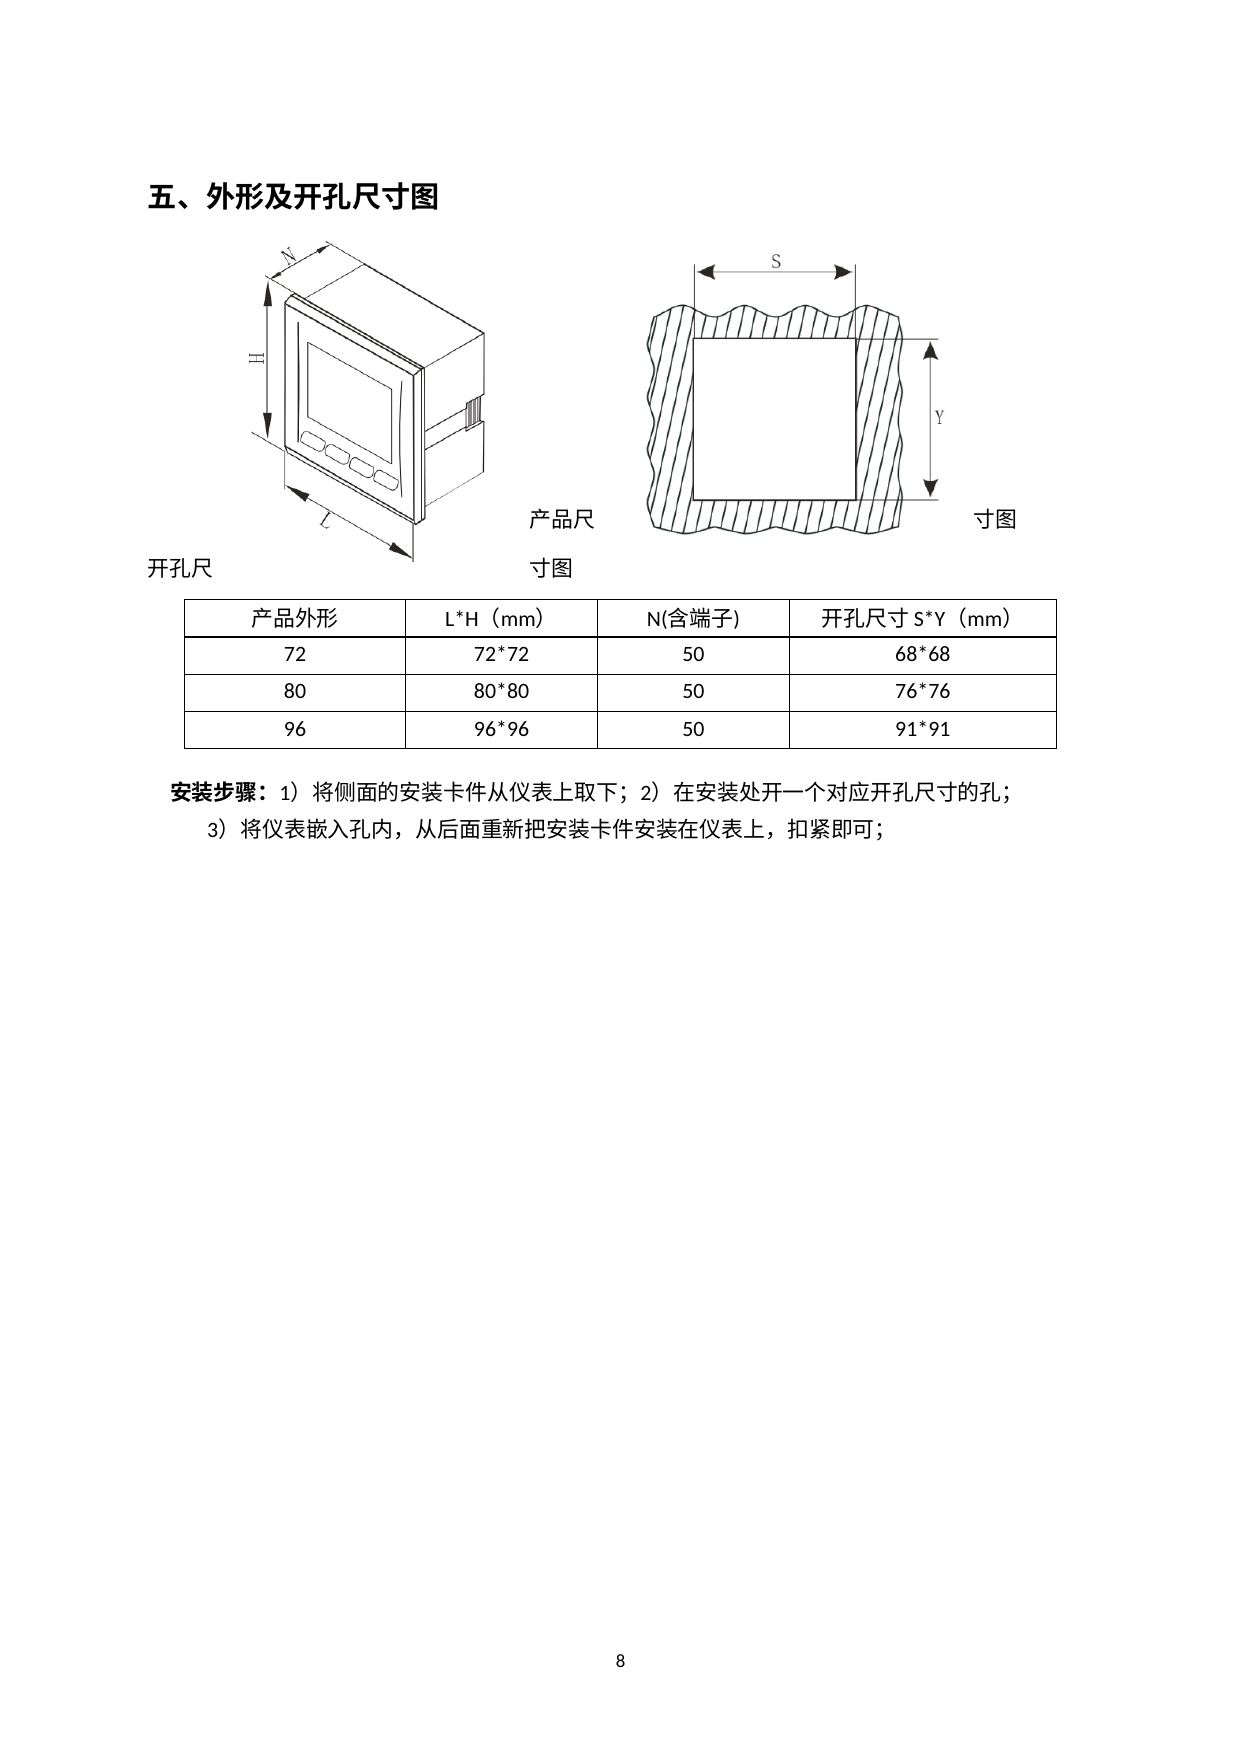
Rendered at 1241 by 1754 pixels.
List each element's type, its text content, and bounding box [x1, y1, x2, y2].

table_cell 68*68 [790, 638, 1056, 674]
table_cell 96*96 [406, 712, 597, 748]
table_header L*H（mm） [406, 600, 597, 636]
table_header 产品外形 [185, 600, 405, 636]
table_cell 72 [185, 638, 405, 674]
table_cell 80*80 [406, 675, 597, 711]
table_header N(含端子) [598, 600, 789, 636]
text 3）将仪表嵌入孔内，从后面重新把安装卡件安装在仪表上，扣紧即可； [148, 811, 1093, 844]
table_header 开孔尺寸S*Y（mm） [790, 600, 1056, 636]
table_cell 50 [598, 638, 789, 674]
table_cell 50 [598, 675, 789, 711]
table_cell 96 [185, 712, 405, 748]
table_cell 50 [598, 712, 789, 748]
picture [232, 235, 511, 562]
text 安装步骤：1）将侧面的安装卡件从仪表上取下；2）在安装处开一个对应开孔尺寸的孔； [148, 774, 1093, 807]
subtitle 五、外形及开孔尺寸图 [148, 162, 1093, 227]
text 产品尺寸图 开孔尺寸图 [148, 502, 1093, 583]
table_cell 72*72 [406, 638, 597, 674]
picture [640, 254, 955, 548]
table_cell 80 [185, 675, 405, 711]
table_cell 91*91 [790, 712, 1056, 748]
table_cell 76*76 [790, 675, 1056, 711]
